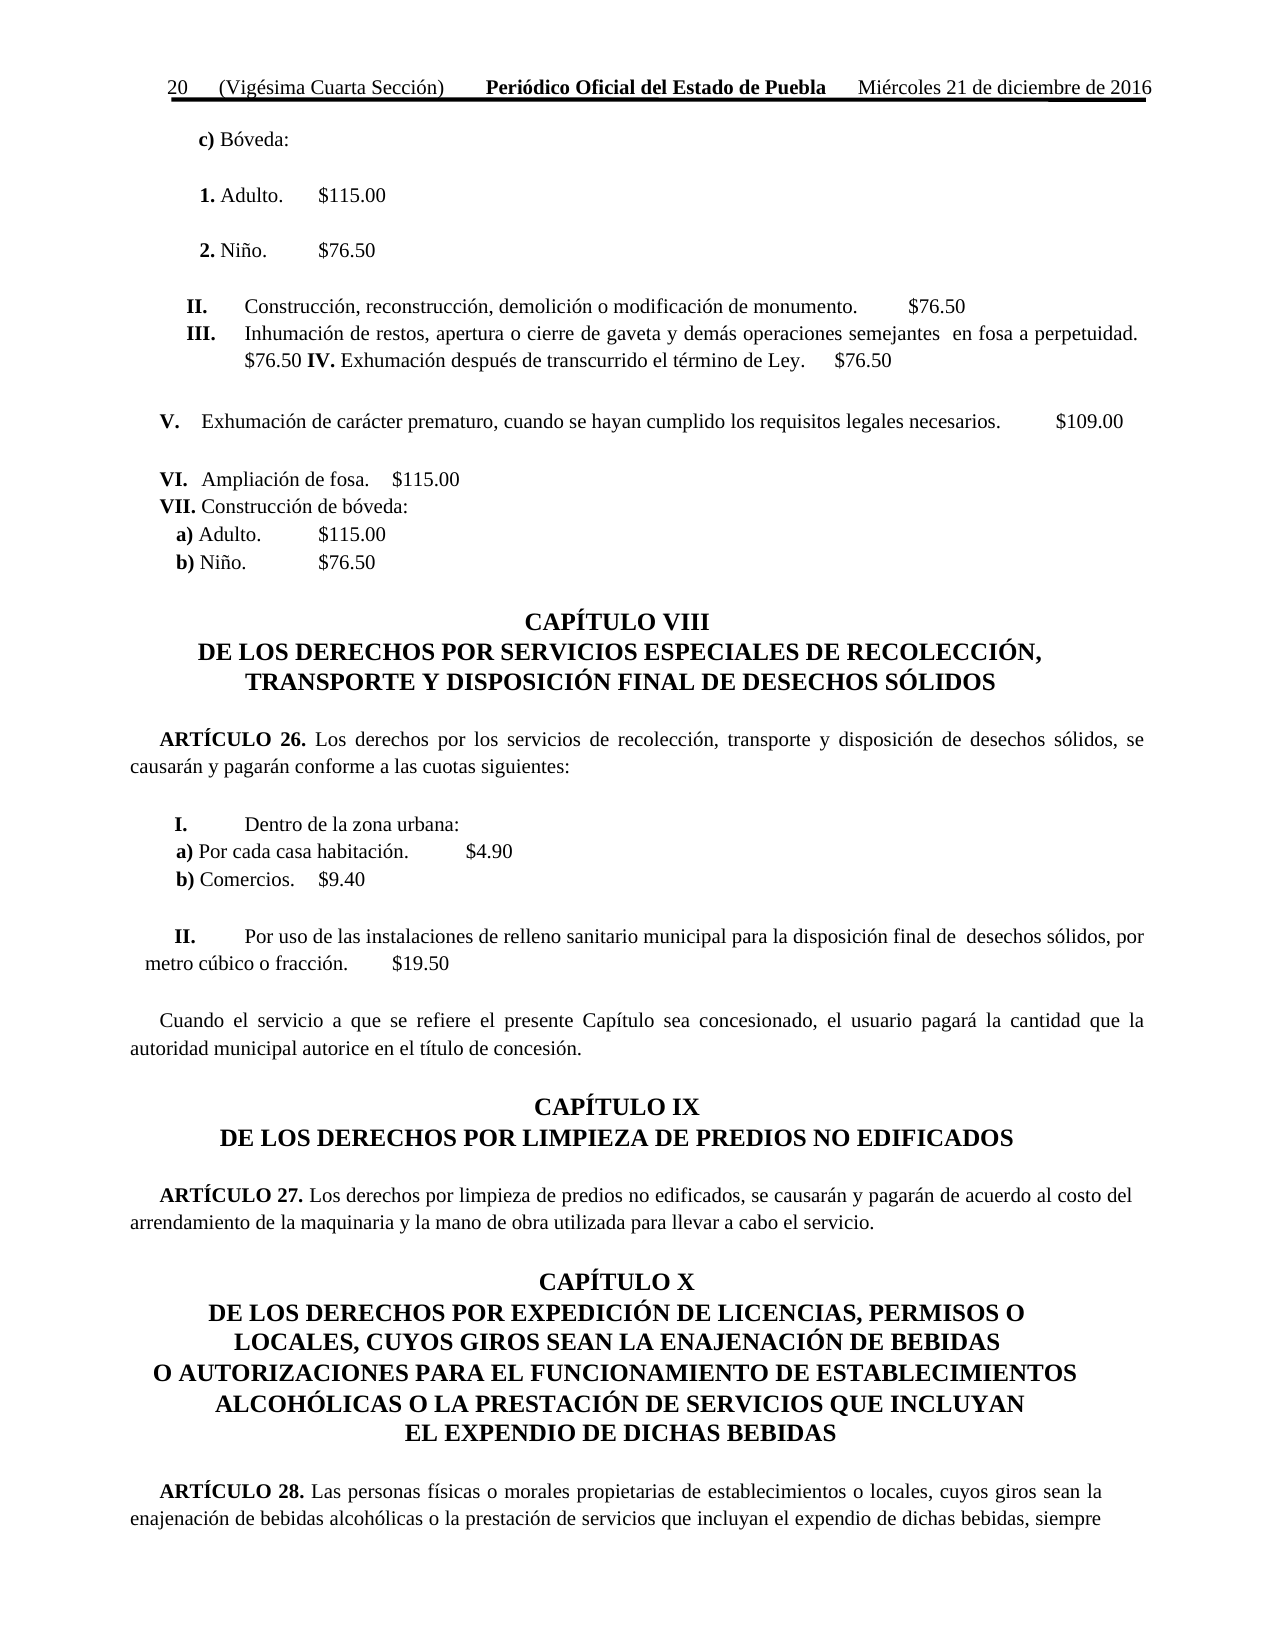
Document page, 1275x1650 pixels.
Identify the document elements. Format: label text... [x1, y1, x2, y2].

text a) Por cada casa habitación. $4.90 [159, 839, 1126, 863]
text CAPÍTULO VIII [166, 607, 1068, 635]
text b) Niño. $76.50 [159, 550, 1128, 574]
text DE LOS DERECHOS POR EXPEDICIÓN DE LICENCIAS, PERMISOS O LOCALES, CUYOS GIROS SEAN LA ENAJENACIÓN DE BEBIDAS [166, 1298, 1067, 1356]
list Adulto. $115.00 [199, 183, 1146, 207]
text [130, 1479, 1104, 1530]
text CAPÍTULO X [166, 1267, 1067, 1296]
subtitle ALCOHÓLICAS O LA PRESTACIÓN DE SERVICIOS QUE INCLUYAN EL EXPENDIO DE DICHAS BEBIDAS [195, 1389, 1045, 1447]
text O AUTORIZACIONES PARA EL FUNCIONAMIENTO DE ESTABLECIMIENTOS [153, 1358, 1157, 1387]
list Exhumación de carácter prematuro, cuando se hayan cumplido los requisitos legales necesarios. $109.00 [159, 409, 1146, 433]
text a) Adulto. $115.00 [159, 522, 1126, 546]
text CAPÍTULO IX [166, 1092, 1067, 1121]
list Por uso de las instalaciones de relleno sanitario municipal para la disposición final de desechos sólidos, por metro cúbico o fracción. $19.50 [145, 924, 1146, 975]
text Cuando el servicio a que se refiere el presente Capítulo sea concesionado, el usuario pagará la cantidad que la autoridad municipal autorice en el título de concesión. [130, 1008, 1146, 1059]
list Niño. $76.50 [199, 238, 1146, 262]
list Construcción, reconstrucción, demolición o modificación de monumento. $76.50 [186, 293, 1146, 318]
list Construcción de bóveda: [159, 494, 1146, 518]
list Ampliación de fosa. $115.00 [159, 467, 1146, 491]
subtitle DE LOS DERECHOS POR LIMPIEZA DE PREDIOS NO EDIFICADOS [166, 1123, 1067, 1152]
text ARTÍCULO 26. Los derechos por los servicios de recolección, transporte y disposición de desechos sólidos, se causarán y pagarán conforme a las cuotas siguientes: [130, 727, 1146, 778]
text b) Comercios. $9.40 [159, 867, 1128, 891]
text c) Bóveda: [97, 127, 1157, 151]
list Inhumación de restos, apertura o cierre de gaveta y demás operaciones semejantes en fosa a perpetuidad. $76.50 IV. Exhumación después de transcurrido el término de Ley. $76.50 [186, 321, 1146, 372]
text ARTÍCULO 27. Los derechos por limpieza de predios no edificados, se causarán y pagarán de acuerdo al costo del arrendamiento de la maquinaria y la mano de obra utilizada para llevar a cabo el servicio. [130, 1183, 1134, 1234]
list Dentro de la zona urbana: [145, 811, 1146, 836]
subtitle DE LOS DERECHOS POR SERVICIOS ESPECIALES DE RECOLECCIÓN, TRANSPORTE Y DISPOSICIÓN FINAL DE DESECHOS SÓLIDOS [166, 637, 1074, 696]
